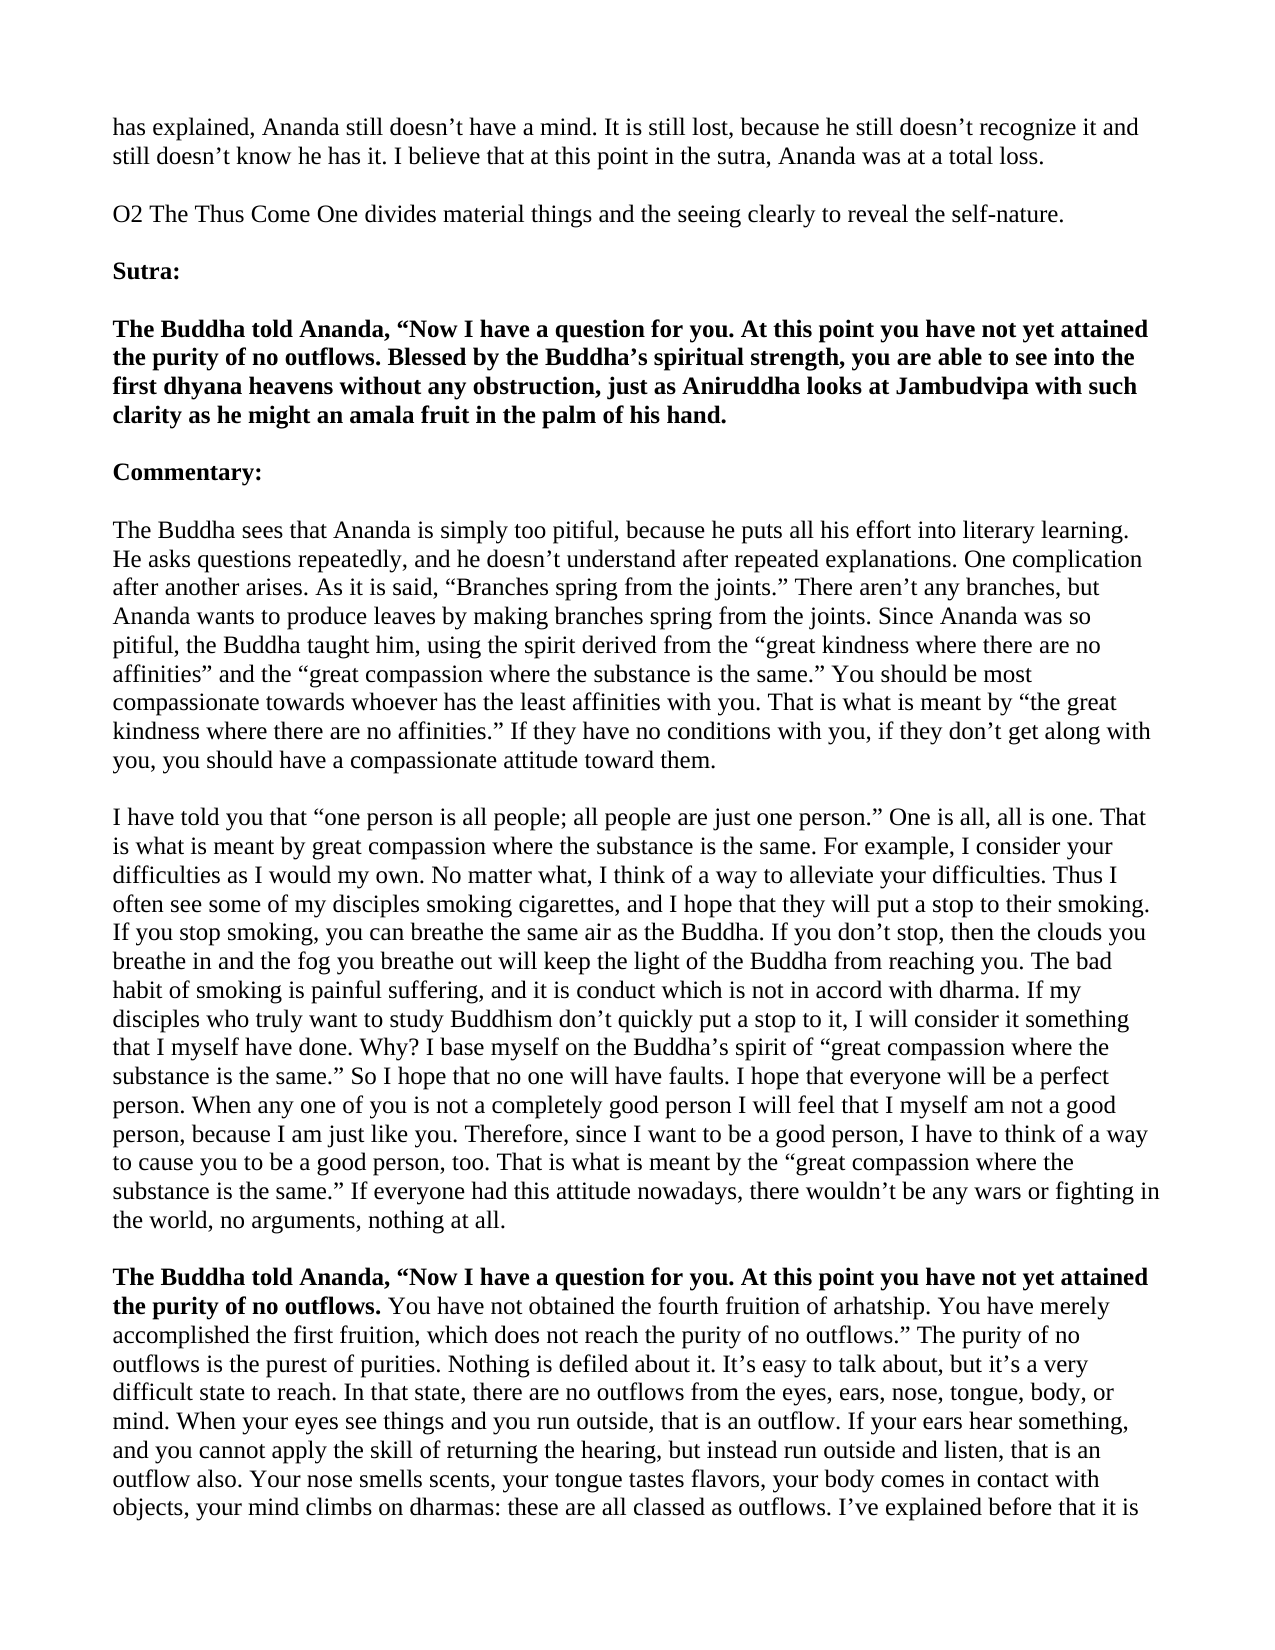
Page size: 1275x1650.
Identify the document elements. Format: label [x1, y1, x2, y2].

text [112, 112, 1162, 1521]
